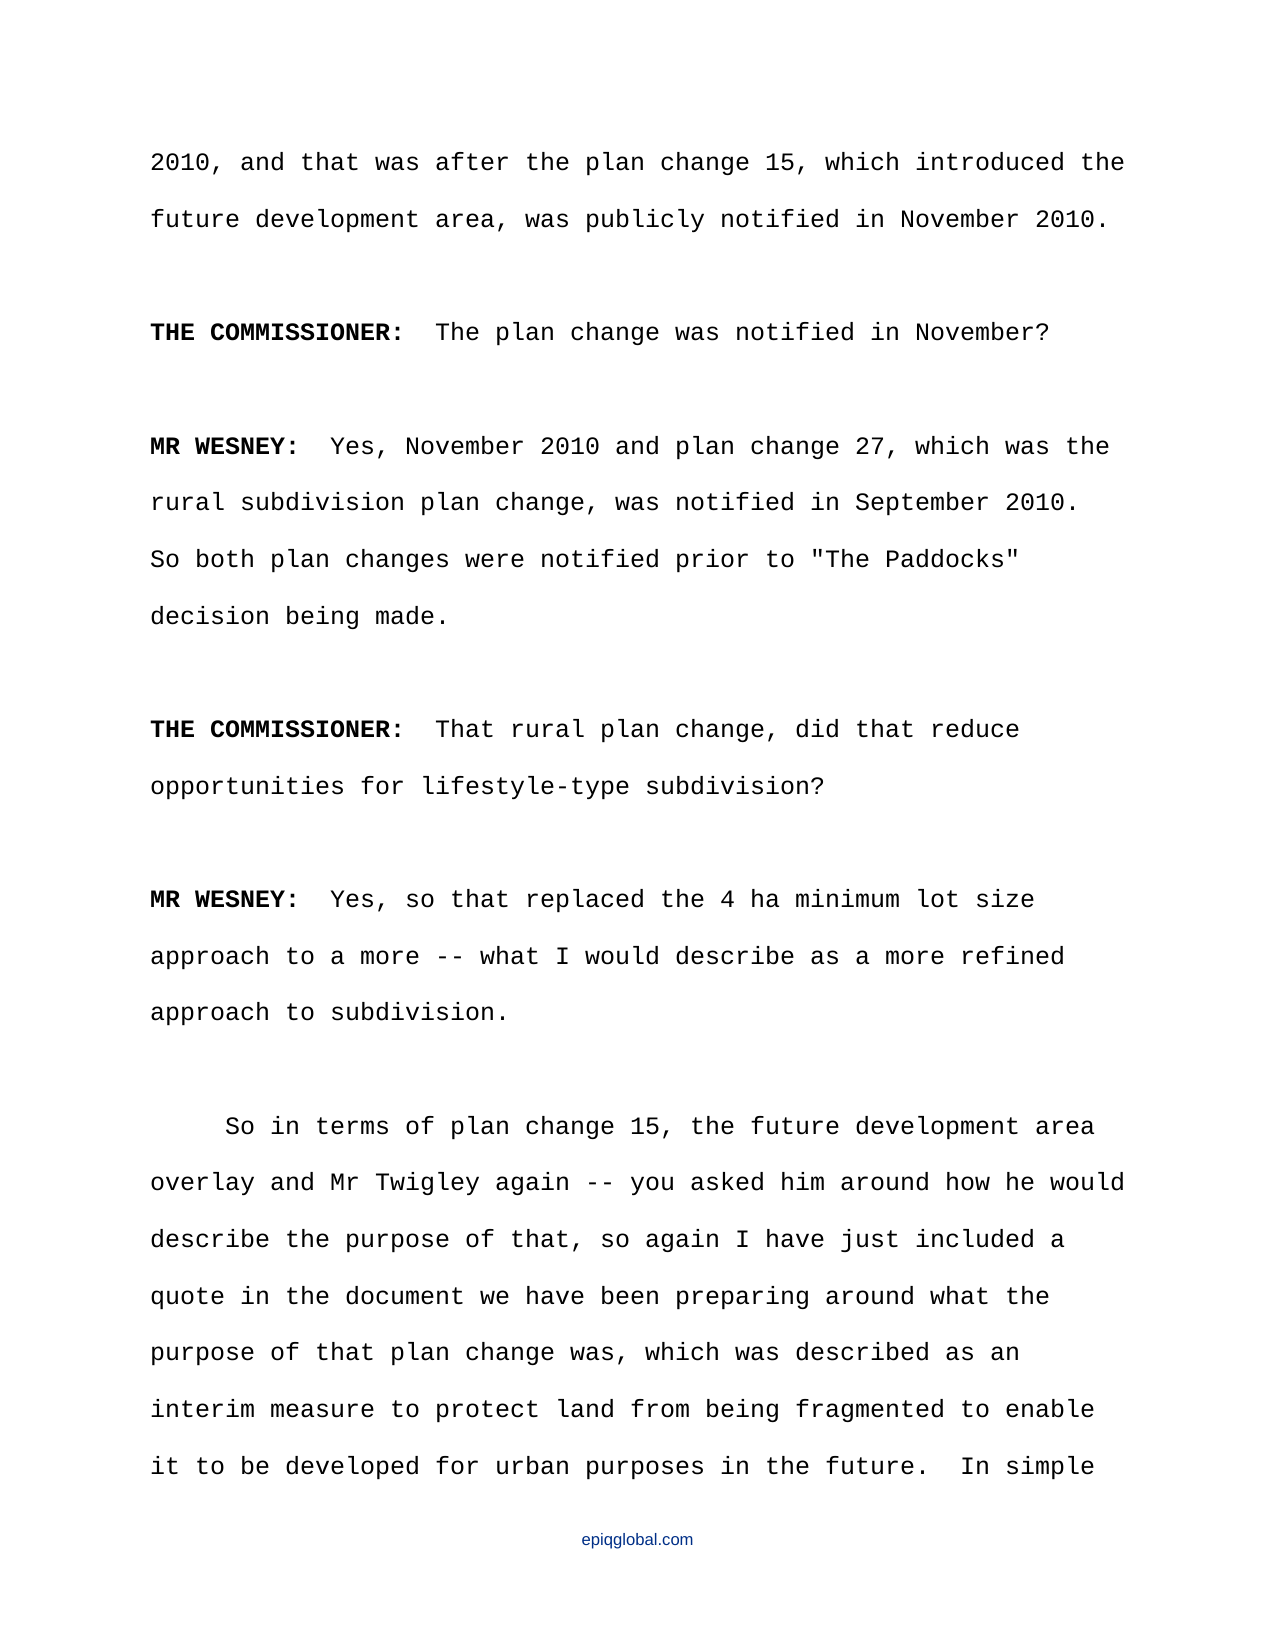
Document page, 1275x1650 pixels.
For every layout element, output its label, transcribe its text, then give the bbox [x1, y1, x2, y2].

text MR WESNEY: Yes, so that replaced the 4 ha minimum lot size approach to a more -- what I would describe as a more refined approach to subdivision. [150, 887, 1125, 1028]
text THE COMMISSIONER: That rural plan change, did that reduce opportunities for lifestyle-type subdivision? [150, 717, 1125, 802]
text THE COMMISSIONER: The plan change was notified in November? [150, 320, 1125, 348]
text MR WESNEY: Yes, November 2010 and plan change 27, which was the rural subdivision plan change, was notified in September 2010. So both plan changes were notified prior to "The Paddocks" decision being made. [150, 433, 1125, 632]
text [150, 150, 1125, 235]
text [150, 1113, 1125, 1482]
